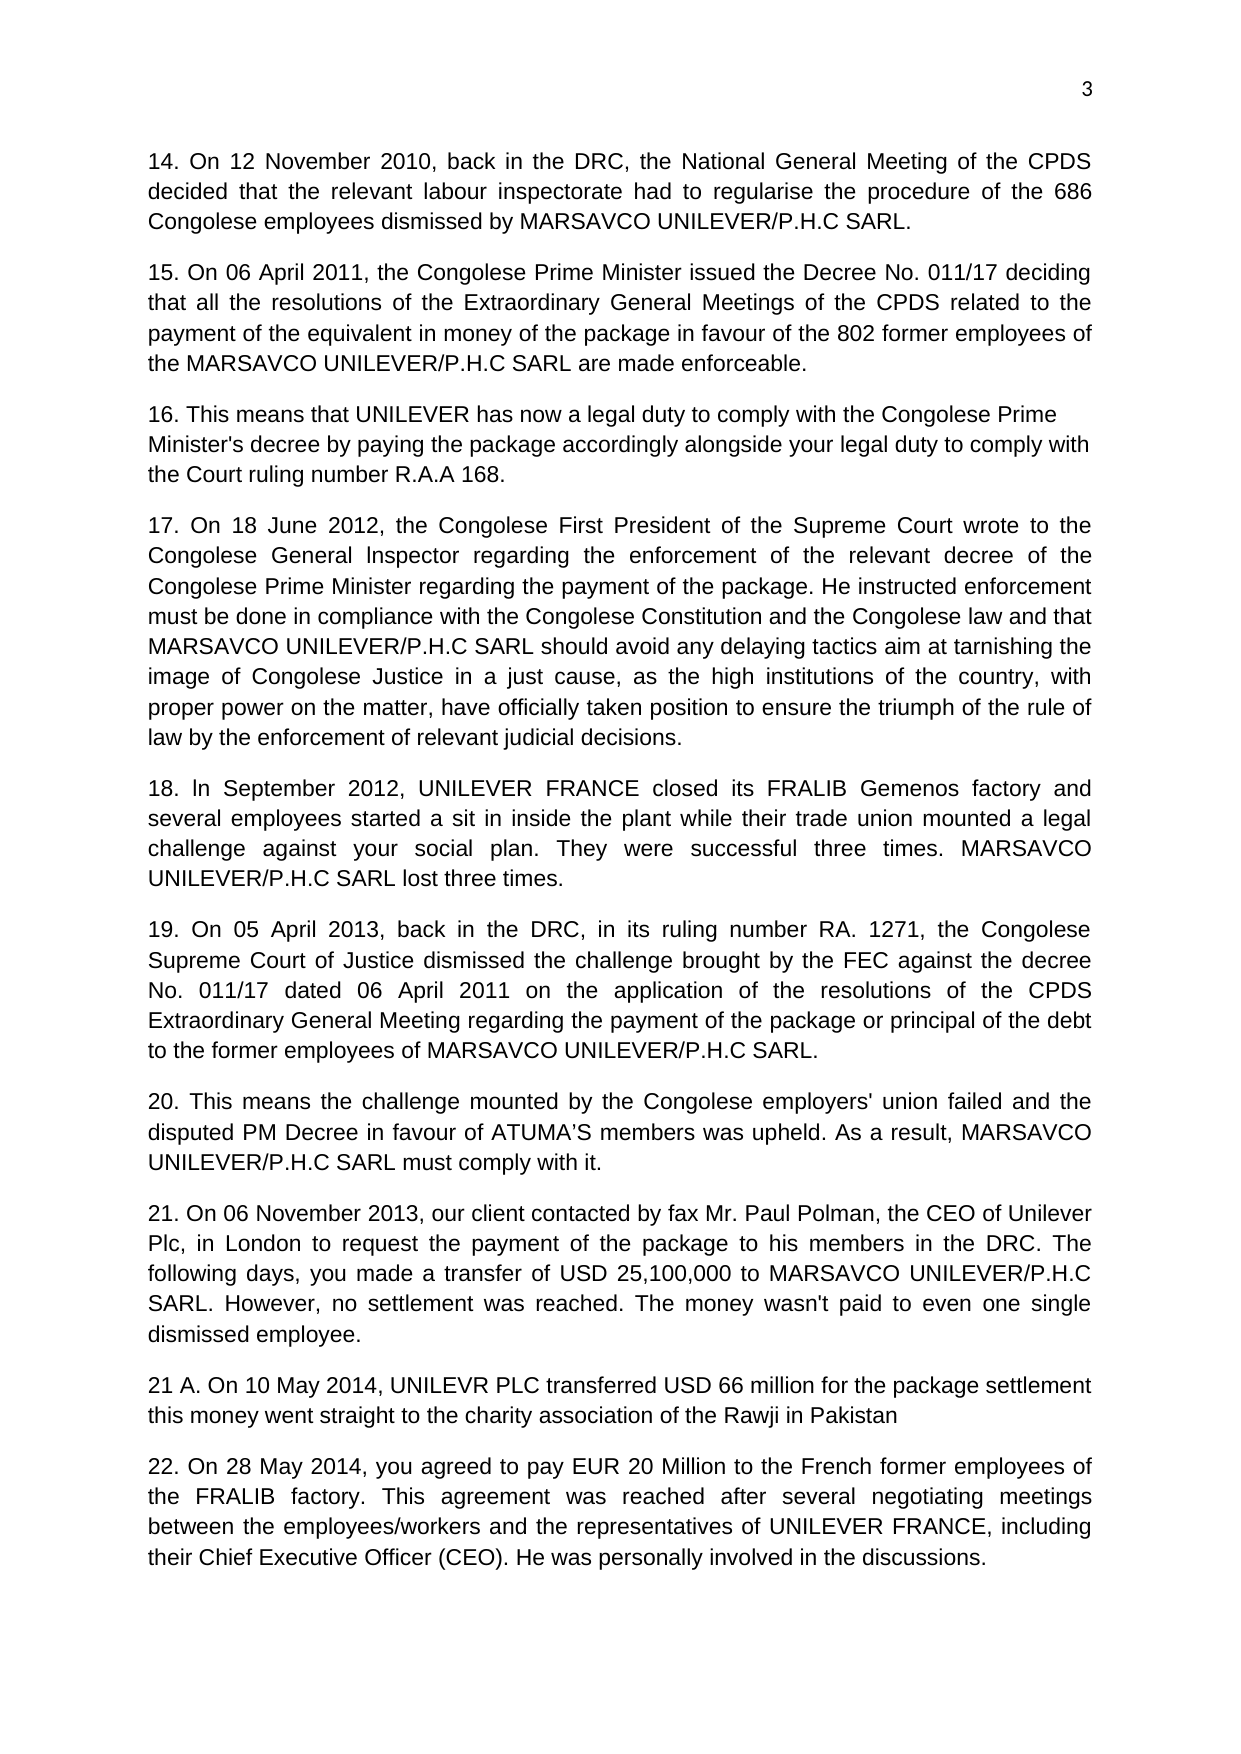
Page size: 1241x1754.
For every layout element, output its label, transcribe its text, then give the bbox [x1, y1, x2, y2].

text 14. On 12 November 2010, back in the DRC, the National General Meeting of the CPDS decided that the relevant labour inspectorate had to regularise the procedure of the 686 Congolese employees dismissed by MARSAVCO UNILEVER/P.H.C SARL. [148, 148, 1093, 234]
text 21. On 06 November 2013, our client contacted by fax Mr. Paul Polman, the CEO of Unilever Plc, in London to request the payment of the package to his members in the DRC. The following days, you made a transfer of USD 25,100,000 to MARSAVCO UNILEVER/P.H.C SARL. However, no settlement was reached. The money wasn't paid to even one single dismissed employee. [148, 1200, 1093, 1347]
text 18. ln September 2012, UNILEVER FRANCE closed its FRALIB Gemenos factory and several employees started a sit in inside the plant while their trade union mounted a legal challenge against your social plan. They were successful three times. MARSAVCO UNILEVER/P.H.C SARL lost three times. [148, 775, 1093, 892]
text 19. On 05 April 2013, back in the DRC, in its ruling number RA. 1271, the Congolese Supreme Court of Justice dismissed the challenge brought by the FEC against the decree No. 011/17 dated 06 April 2011 on the application of the resolutions of the CPDS Extraordinary General Meeting regarding the payment of the package or principal of the debt to the former employees of MARSAVCO UNILEVER/P.H.C SARL. [148, 916, 1093, 1063]
text 20. This means the challenge mounted by the Congolese employers' union failed and the disputed PM Decree in favour of ATUMA’S members was upheld. As a result, MARSAVCO UNILEVER/P.H.C SARL must comply with it. [148, 1088, 1093, 1175]
text 16. This means that UNILEVER has now a legal duty to comply with the Congolese Prime Minister's decree by paying the package accordingly alongside your legal duty to comply with the Court ruling number R.A.A 168. [148, 401, 1093, 487]
text 15. On 06 April 2011, the Congolese Prime Minister issued the Decree No. 011/17 deciding that all the resolutions of the Extraordinary General Meetings of the CPDS related to the payment of the equivalent in money of the package in favour of the 802 former employees of the MARSAVCO UNILEVER/P.H.C SARL are made enforceable. [148, 259, 1093, 376]
text 17. On 18 June 2012, the Congolese First President of the Supreme Court wrote to the Congolese General lnspector regarding the enforcement of the relevant decree of the Congolese Prime Minister regarding the payment of the package. He instructed enforcement must be done in compliance with the Congolese Constitution and the Congolese law and that MARSAVCO UNILEVER/P.H.C SARL should avoid any delaying tactics aim at tarnishing the image of Congolese Justice in a just cause, as the high institutions of the country, with proper power on the matter, have officially taken position to ensure the triumph of the rule of law by the enforcement of relevant judicial decisions. [148, 512, 1093, 750]
text 21 A. On 10 May 2014, UNILEVR PLC transferred USD 66 million for the package settlement this money went straight to the charity association of the Rawji in Pakistan [148, 1372, 1093, 1428]
text 22. On 28 May 2014, you agreed to pay EUR 20 Million to the French former employees of the FRALIB factory. This agreement was reached after several negotiating meetings between the employees/workers and the representatives of UNILEVER FRANCE, including their Chief Executive Officer (CEO). He was personally involved in the discussions. [148, 1453, 1093, 1570]
